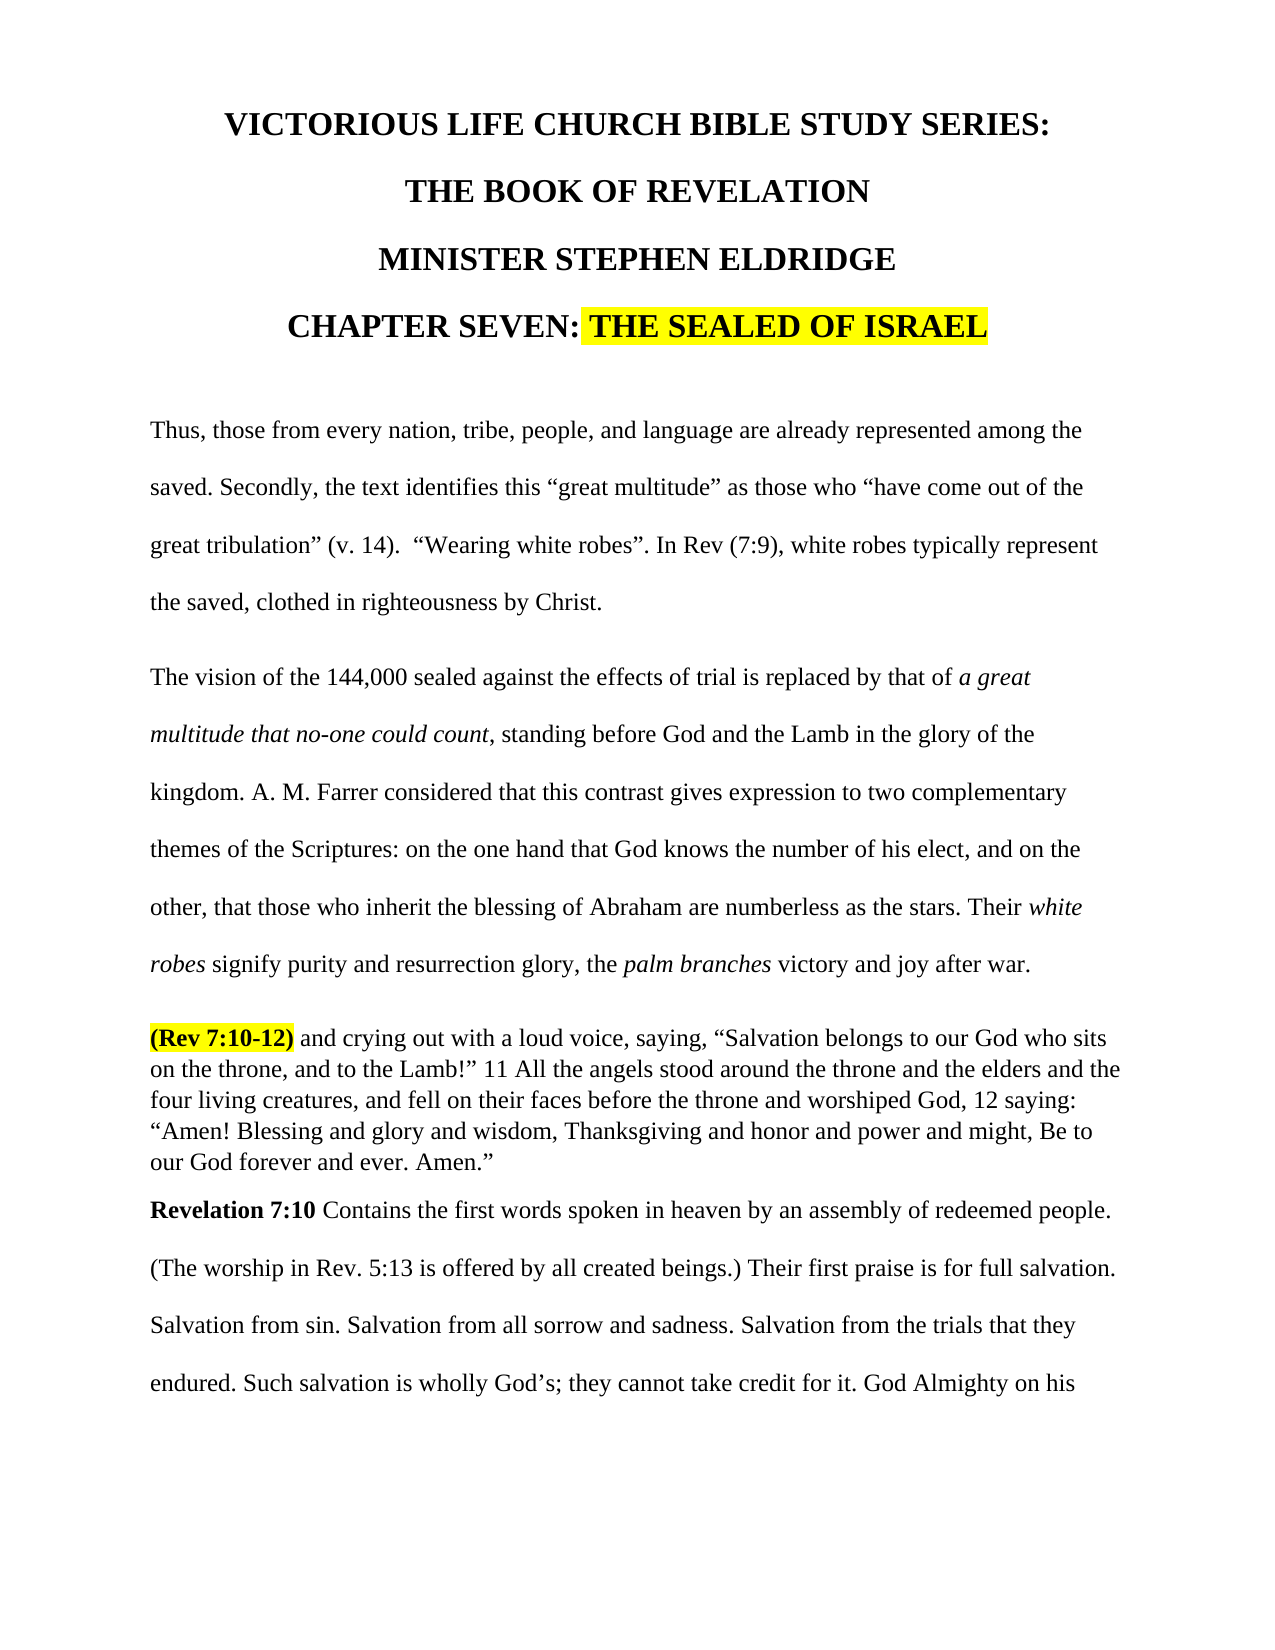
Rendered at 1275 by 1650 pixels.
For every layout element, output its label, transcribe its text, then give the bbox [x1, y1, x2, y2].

text Thus, those from every nation, tribe, people, and language are already represented among the saved. Secondly, the text identifies this “great multitude” as those who “have come out of the great tribulation” (v. 14). “Wearing white robes”. In Rev (7:9), white robes typically represent the saved, clothed in righteousness by Christ. [150, 415, 1125, 616]
text The vision of the 144,000 sealed against the effects of trial is replaced by that of a great multitude that no-one could count, standing before God and the Lamb in the glory of the kingdom. A. M. Farrer considered that this contrast gives expression to two complementary themes of the Scriptures: on the one hand that God knows the number of his elect, and on the other, that those who inherit the blessing of Abraham are numberless as the stars. Their white robes signify purity and resurrection glory, the palm branches victory and joy after war. [150, 662, 1125, 978]
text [150, 1195, 1125, 1396]
text (Rev 7:10-12) and crying out with a loud voice, saying, “Salvation belongs to our God who sits on the throne, and to the Lamb!” 11 All the angels stood around the throne and the elders and the four living creatures, and fell on their faces before the throne and worshiped God, 12 saying: “Amen! Blessing and glory and wisdom, Thanksgiving and honor and power and might, Be to our God forever and ever. Amen.” [150, 1023, 1125, 1176]
